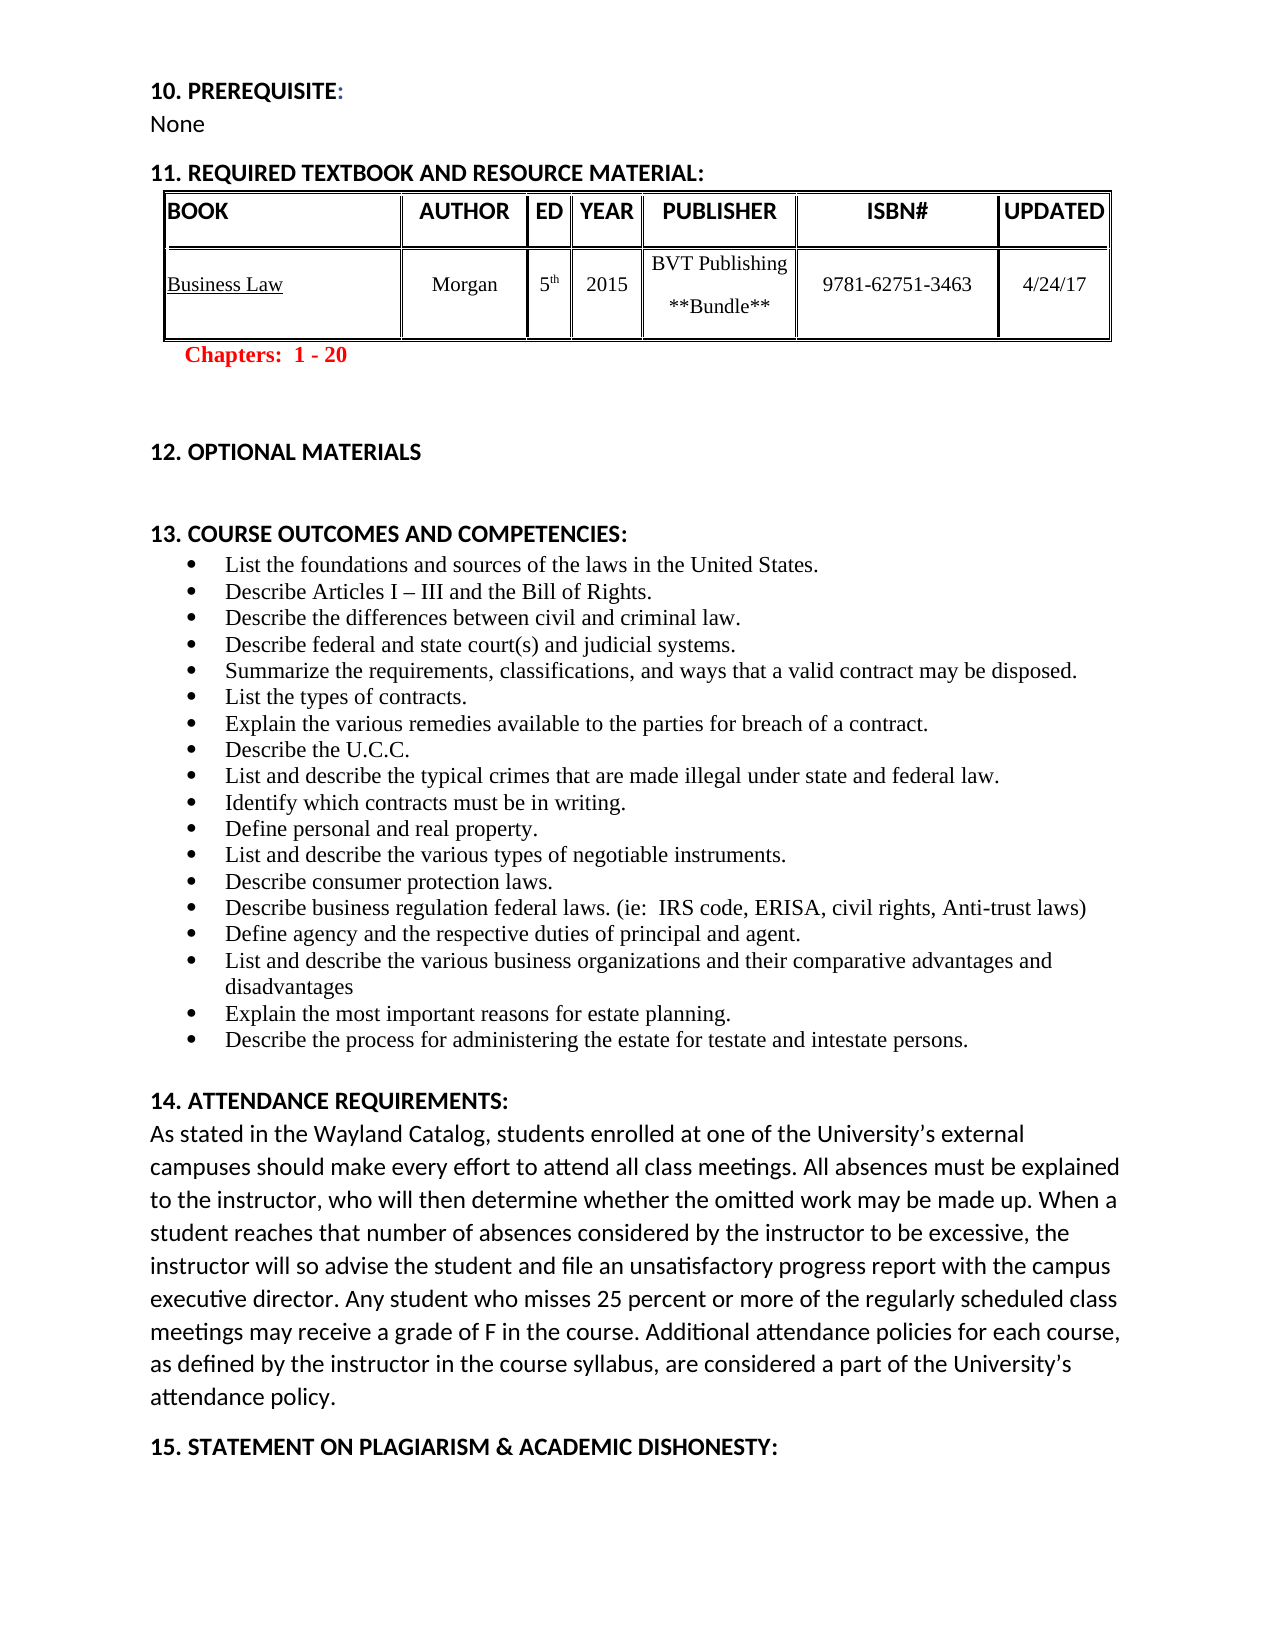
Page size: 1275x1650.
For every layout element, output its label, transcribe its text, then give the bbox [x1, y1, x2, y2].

list Describe business regulation federal laws. (ie: IRS code, ERISA, civil rights, Anti-trust laws) [187, 894, 1125, 921]
text None [150, 108, 1125, 138]
table_cell Morgan [402, 250, 527, 338]
subtitle 10. PREREQUISITE: [150, 75, 1125, 106]
table_header YEAR [571, 194, 643, 246]
subtitle 13. COURSE OUTCOMES AND COMPETENCIES: [150, 519, 1125, 549]
list List and describe the various business organizations and their comparative advantages and disadvantages [187, 947, 1125, 999]
list List the foundations and sources of the laws in the United States. [187, 552, 1125, 578]
table_cell 5th [527, 250, 571, 338]
list Describe Articles I – III and the Bill of Rights. [187, 578, 1125, 604]
list Define agency and the respective duties of principal and agent. [187, 921, 1125, 947]
table_cell 9781-62751-3463 [796, 250, 998, 338]
list List and describe the typical crimes that are made illegal under state and federal law. [187, 762, 1125, 789]
list Describe the process for administering the estate for testate and intestate persons. [187, 1026, 1125, 1052]
table_header UPDATED [998, 194, 1109, 246]
table_header BOOK [166, 194, 402, 246]
list List and describe the various types of negotiable instruments. [187, 841, 1125, 868]
table_header ED [527, 194, 571, 246]
table_header ISBN# [796, 194, 998, 246]
list Define personal and real property. [187, 815, 1125, 841]
table_header AUTHOR [402, 192, 527, 246]
list Identify which contracts must be in writing. [187, 789, 1125, 815]
list Explain the various remedies available to the parties for breach of a contract. [187, 710, 1125, 736]
list Describe the U.C.C. [187, 736, 1125, 762]
list Summarize the requirements, classifications, and ways that a valid contract may be disposed. [187, 657, 1125, 683]
list Describe federal and state court(s) and judicial systems. [187, 631, 1125, 657]
table_cell Business Law [166, 246, 402, 338]
text Chapters: 1 - 20 [150, 341, 1125, 368]
table_cell BVT Publishing **Bundle** [643, 250, 796, 338]
subtitle 15. STATEMENT ON PLAGIARISM & ACADEMIC DISHONESTY: [150, 1431, 1125, 1462]
subtitle 12. OPTIONAL MATERIALS [150, 436, 1125, 467]
table_cell 4/24/17 [998, 246, 1109, 338]
list Explain the most important reasons for estate planning. [187, 999, 1125, 1026]
list Describe consumer protection laws. [187, 868, 1125, 894]
subtitle 14. ATTENDANCE REQUIREMENTS: [150, 1085, 1125, 1116]
subtitle 11. REQUIRED TEXTBOOK AND RESOURCE MATERIAL: [150, 157, 1125, 188]
table_header PUBLISHER [643, 194, 796, 246]
text As stated in the Wayland Catalog, students enrolled at one of the University’s external campuses should make every effort to attend all class meetings. All absences must be explained to the instructor, who will then determine whether the omitted work may be made up. When a student reaches that number of absences considered by the instructor to be excessive, the instructor will so advise the student and file an unsatisfactory progress report with the campus executive director. Any student who misses 25 percent or more of the regularly scheduled class meetings may receive a grade of F in the course. Additional attendance policies for each course, as defined by the instructor in the course syllabus, are considered a part of the University’s attendance policy. [150, 1118, 1125, 1412]
list Describe the differences between civil and criminal law. [187, 604, 1125, 631]
list List the types of contracts. [187, 683, 1125, 710]
table_cell 2015 [571, 250, 643, 338]
